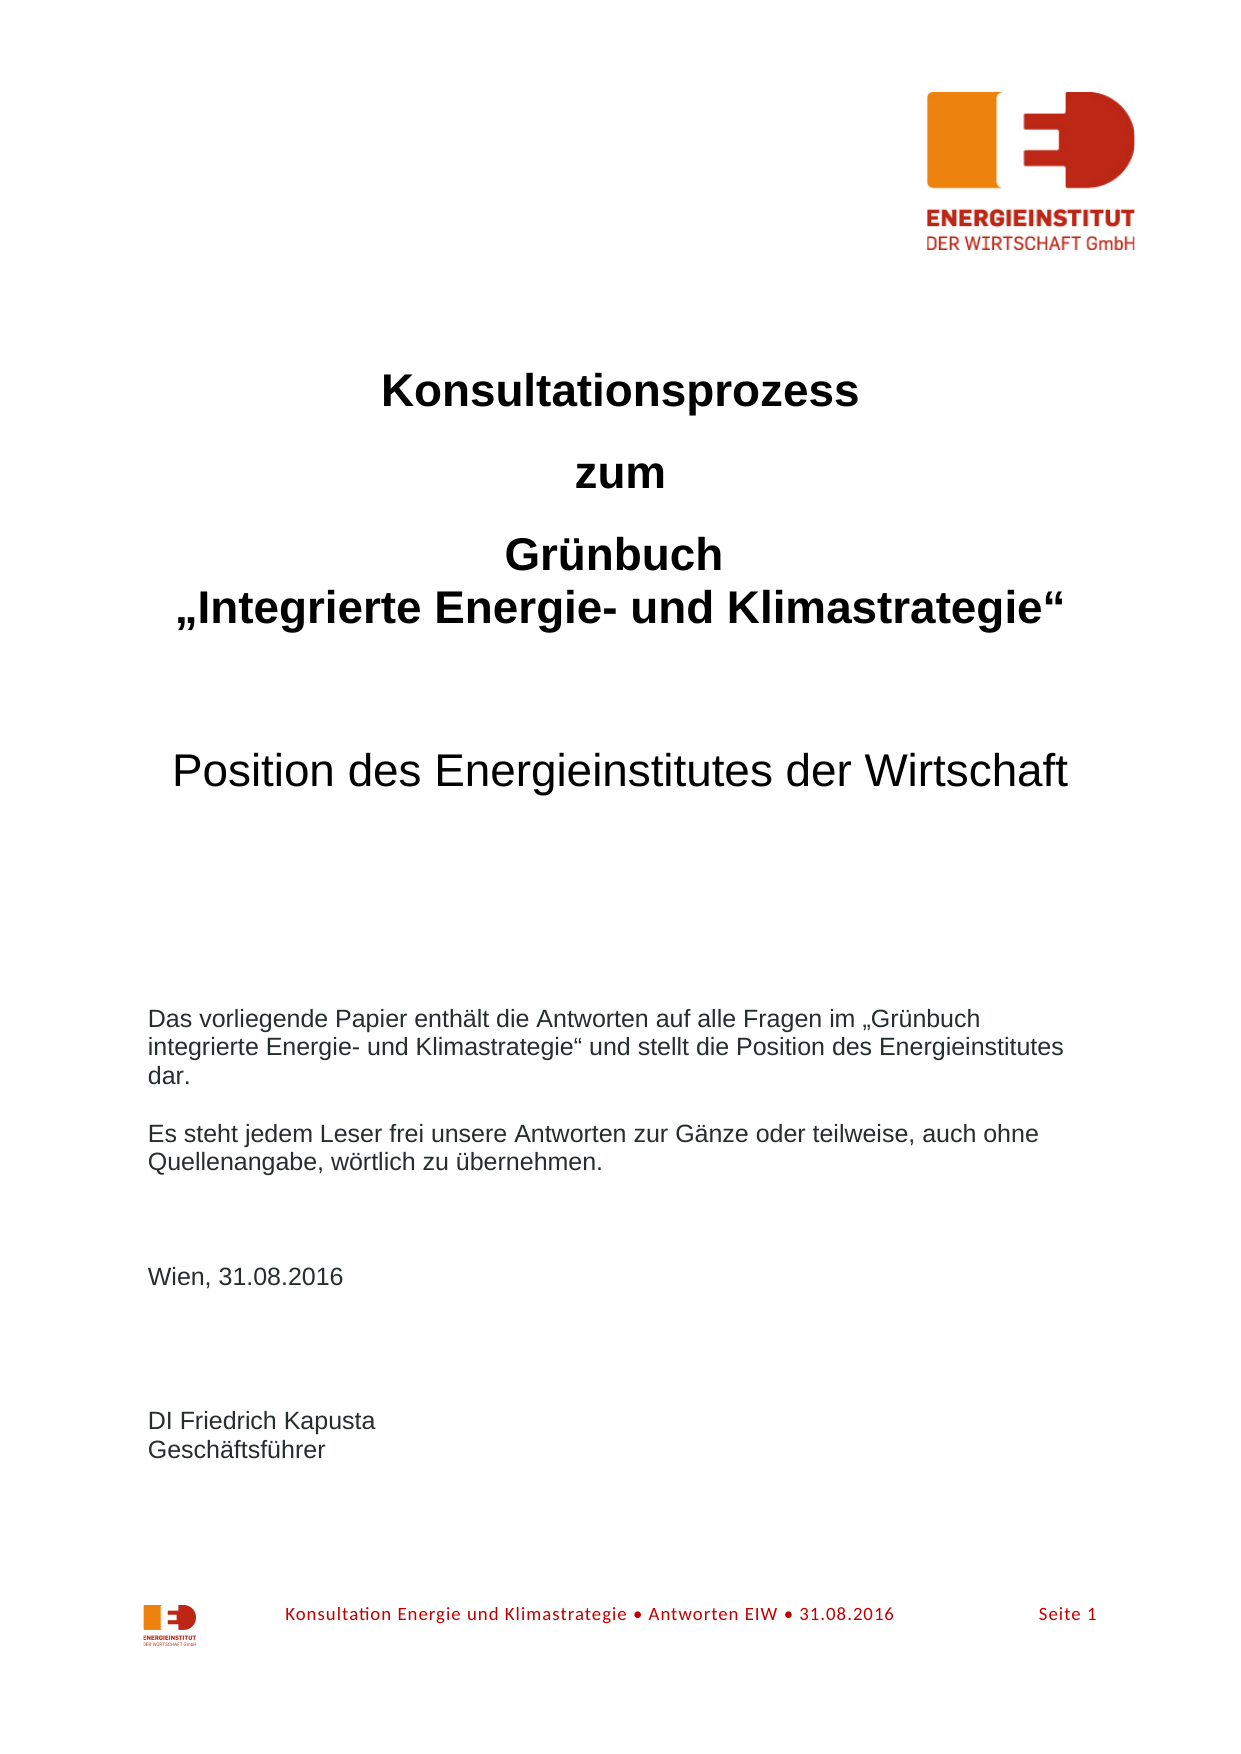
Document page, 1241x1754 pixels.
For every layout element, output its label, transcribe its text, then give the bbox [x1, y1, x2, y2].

picture [143, 1605, 196, 1646]
text DI Friedrich Kapusta [148, 1406, 1093, 1435]
text Position des Energieinstitutes der Wirtschaft [148, 744, 1093, 797]
text Das vorliegende Papier enthält die Antworten auf alle Fragen im „Grünbuch integrierte Energie- und Klimastrategie“ und stellt die Position des Energieinstitutes dar. [148, 1003, 1093, 1090]
text Konsultationsprozess [148, 364, 1093, 416]
text zum [148, 446, 1093, 498]
text Geschäftsführer [148, 1435, 1093, 1463]
text Grünbuch „Integrierte Energie- und Klimastrategie“ [148, 527, 1093, 633]
text Wien, 31.08.2016 [148, 1262, 1093, 1291]
text Es steht jedem Leser frei unsere Antworten zur Gänze oder teilweise, auch ohne Quellenangabe, wörtlich zu übernehmen. [148, 1118, 1093, 1176]
picture [927, 92, 1135, 250]
